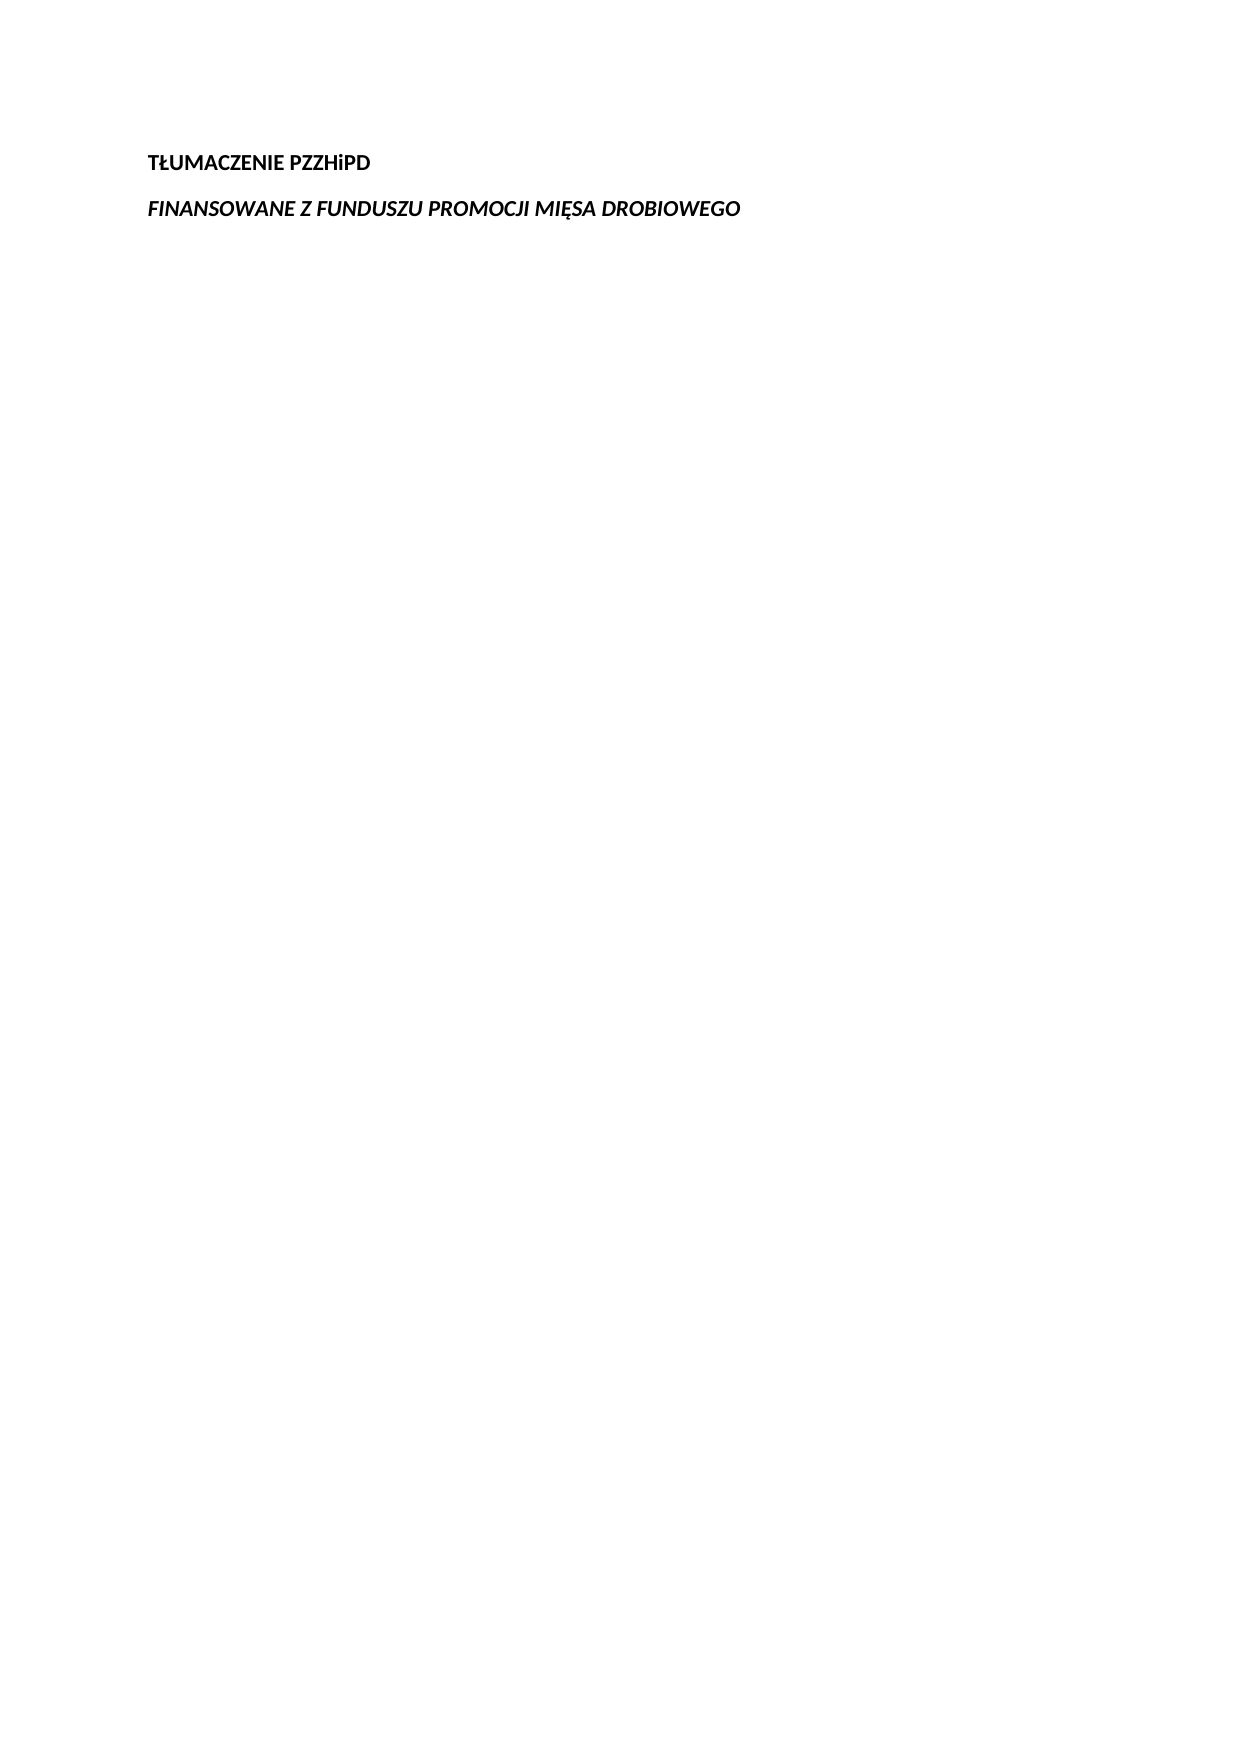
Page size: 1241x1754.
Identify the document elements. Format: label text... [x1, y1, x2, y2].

text FINANSOWANE Z FUNDUSZU PROMOCJI MIĘSA DROBIOWEGO [148, 194, 1093, 222]
text TŁUMACZENIE PZZHiPD [148, 148, 1093, 176]
